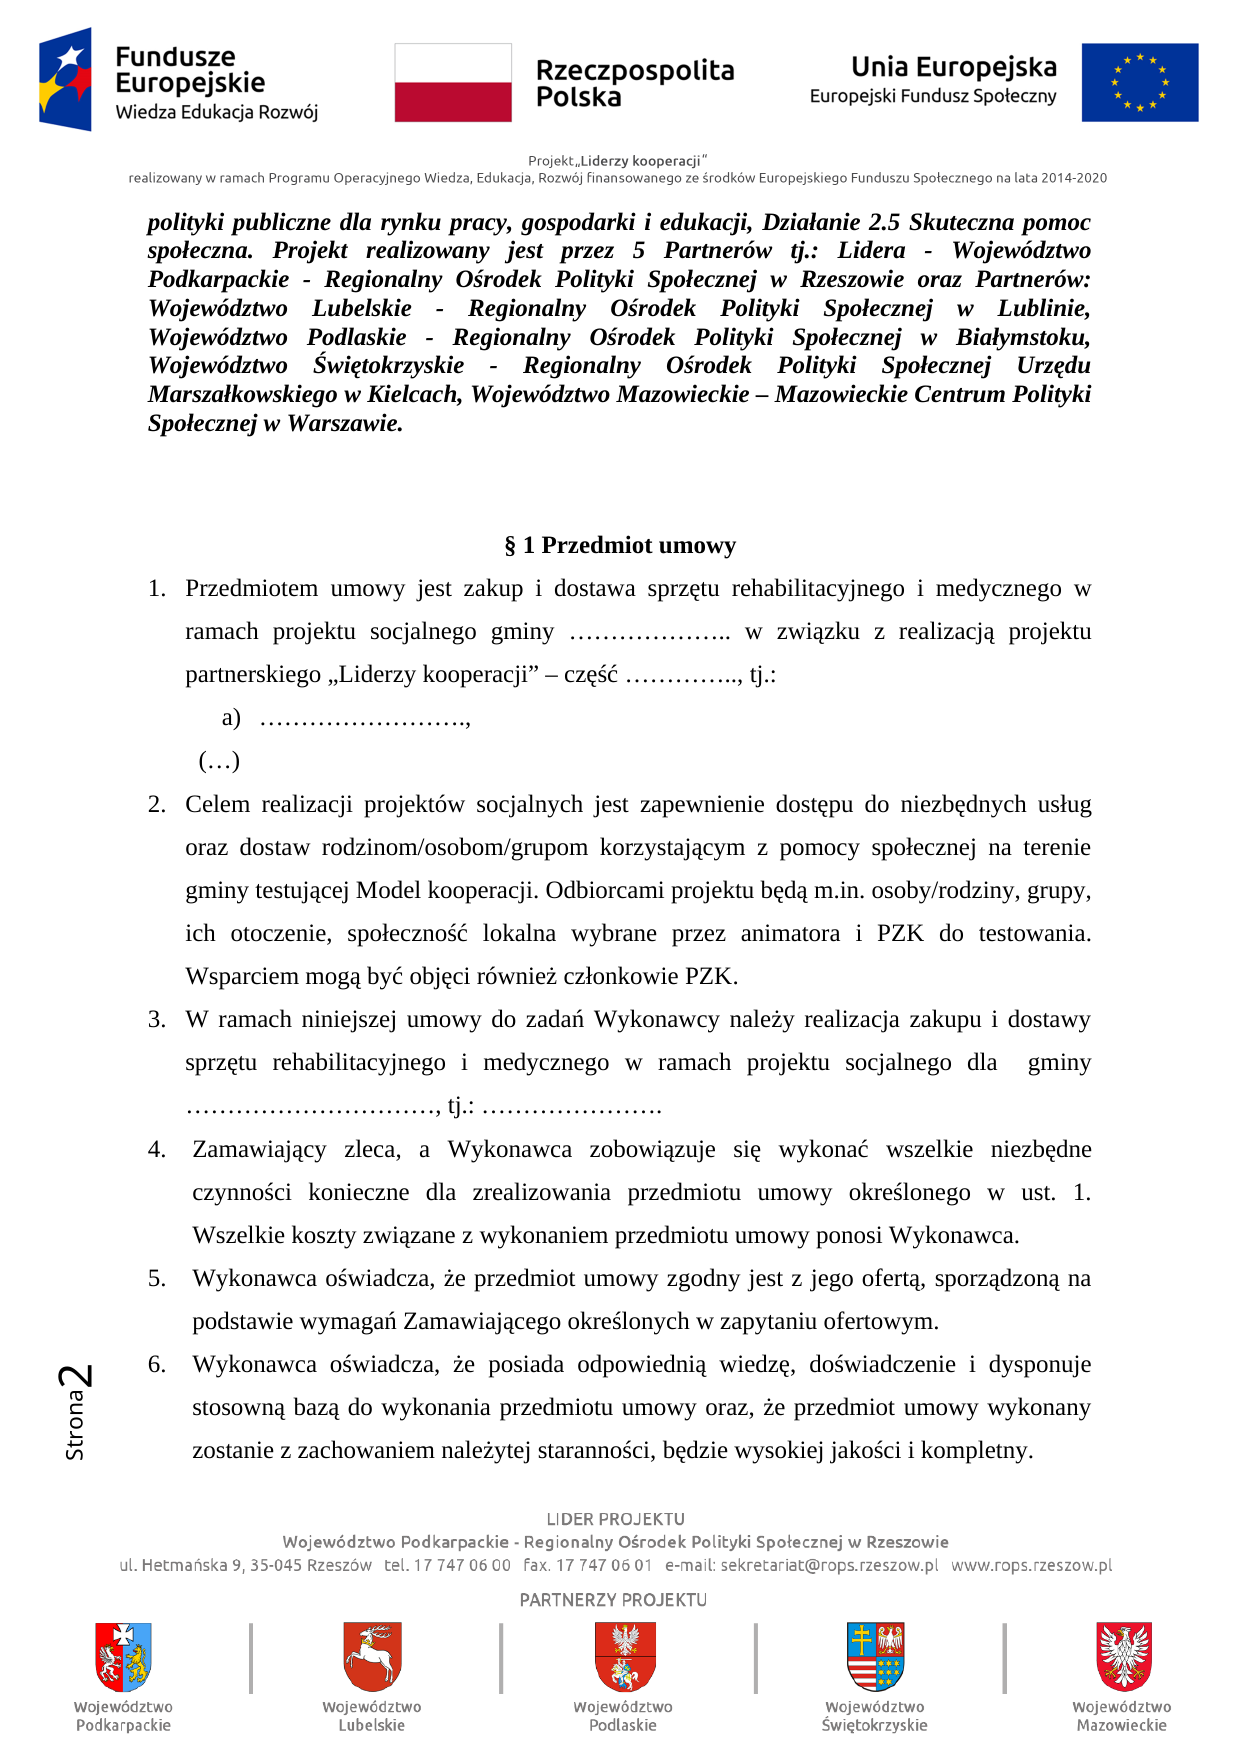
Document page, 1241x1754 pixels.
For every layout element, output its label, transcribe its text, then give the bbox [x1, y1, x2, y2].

list W ramach niniejszej umowy do zadań Wykonawcy należy realizacja zakupu i dostawy sprzętu rehabilitacyjnego i medycznego w ramach projektu socjalnego dla gminy …………………………, tj.: …………………. [148, 1004, 1092, 1119]
list Celem realizacji projektów socjalnych jest zapewnienie dostępu do niezbędnych usług oraz dostaw rodzinom/osobom/grupom korzystającym z pomocy społecznej na terenie gminy testującej Model kooperacji. Odbiorcami projektu będą m.in. osoby/rodziny, grupy, ich otoczenie, społeczność lokalna wybrane przez animatora i PZK do testowania. Wsparciem mogą być objęci również członkowie PZK. [148, 789, 1092, 990]
picture [6, 1498, 1241, 1754]
list Zamawiający zleca, a Wykonawca zobowiązuje się wykonać wszelkie niezbędne czynności konieczne dla zrealizowania przedmiotu umowy określonego w ust. 1. Wszelkie koszty związane z wykonaniem przedmiotu umowy ponosi Wykonawca. [148, 1134, 1092, 1249]
list ……………………., [222, 702, 1092, 731]
list Przedmiotem umowy jest zakup i dostawa sprzętu rehabilitacyjnego i medycznego w ramach projektu socjalnego gminy ……………….. w związku z realizacją projektu partnerskiego „Liderzy kooperacji” – część ………….., tj.: [148, 573, 1092, 688]
text § 1 Przedmiot umowy [148, 530, 1092, 559]
list Wykonawca oświadcza, że posiada odpowiednią wiedzę, doświadczenie i dysponuje stosowną bazą do wykonania przedmiotu umowy oraz, że przedmiot umowy wykonany zostanie z zachowaniem należytej staranności, będzie wysokiej jakości i kompletny. [148, 1349, 1092, 1464]
list Wykonawca oświadcza, że przedmiot umowy zgodny jest z jego ofertą, sporządzoną na podstawie wymagań Zamawiającego określonych w zapytaniu ofertowym. [148, 1263, 1092, 1335]
picture [0, 5, 1239, 210]
text (…) [192, 746, 1092, 774]
